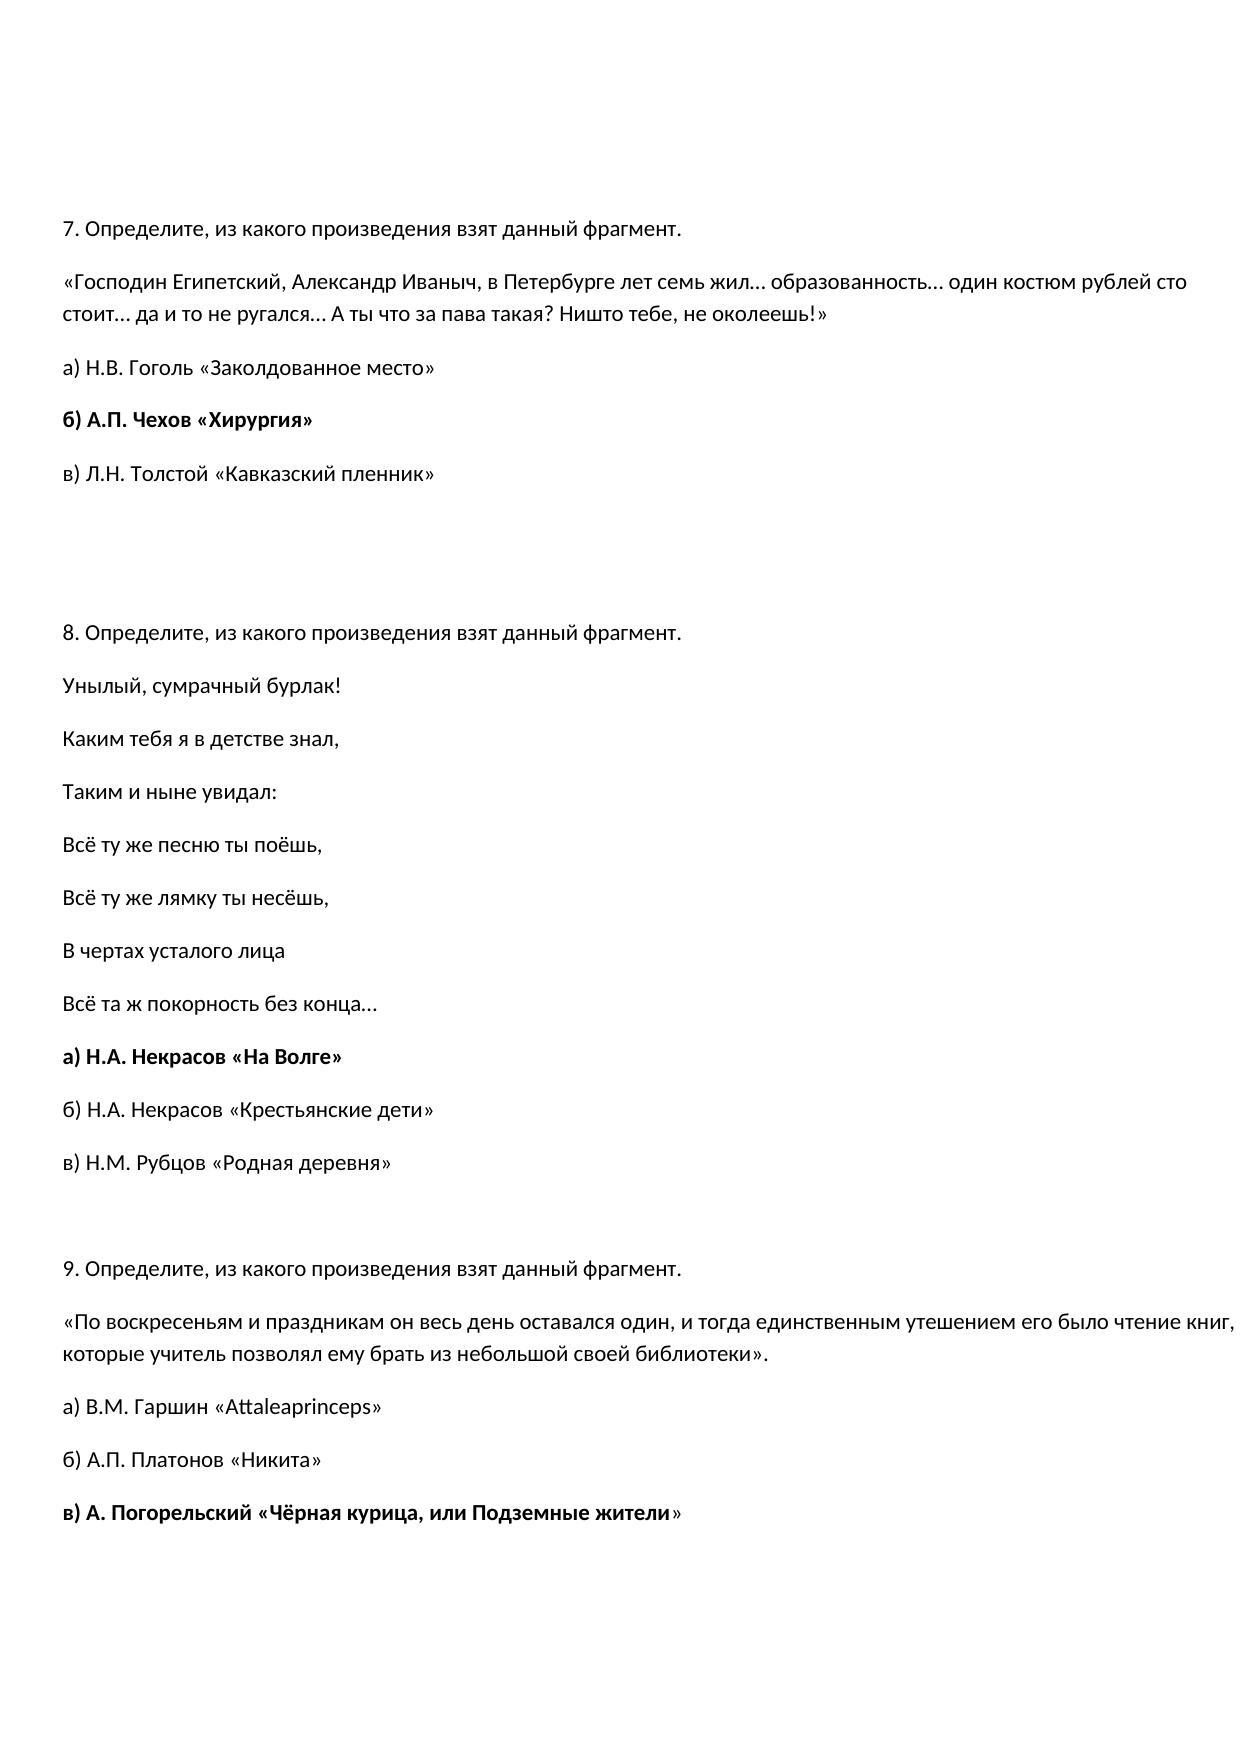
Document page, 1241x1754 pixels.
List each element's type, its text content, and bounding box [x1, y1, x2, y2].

text В чертах усталого лица [62, 936, 1238, 964]
text Всё ту же песню ты поёшь, [62, 830, 1238, 858]
text а) Н.А. Некрасов «На Волге» [62, 1042, 1238, 1070]
text 8. Определите, из какого произведения взят данный фрагмент. [62, 618, 1238, 646]
text б) А.П. Платонов «Никита» [62, 1445, 1238, 1473]
text б) Н.А. Некрасов «Крестьянские дети» [62, 1095, 1238, 1123]
text «По воскресеньям и праздникам он весь день оставался один, и тогда единственным утешением его было чтение книг, которые учитель позволял ему брать из небольшой своей библиотеки». [62, 1307, 1238, 1367]
text «Господин Египетский, Александр Иваныч, в Петербурге лет семь жил… образованность… один костюм рублей сто стоит… да и то не ругался… А ты что за пава такая? Ништо тебе, не околеешь!» [62, 267, 1238, 328]
text а) В.М. Гаршин «Attaleaprinceps» [62, 1392, 1238, 1420]
text в) А. Погорельский «Чёрная курица, или Подземные жители» [62, 1498, 1238, 1526]
text в) Н.М. Рубцов «Родная деревня» [62, 1148, 1238, 1176]
text Таким и ныне увидал: [62, 777, 1238, 805]
text 9. Определите, из какого произведения взят данный фрагмент. [62, 1254, 1238, 1282]
text в) Л.Н. Толстой «Кавказский пленник» [62, 459, 1238, 487]
text 7. Определите, из какого произведения взят данный фрагмент. [62, 214, 1238, 242]
text а) Н.В. Гоголь «Заколдованное место» [62, 353, 1238, 381]
text б) А.П. Чехов «Хирургия» [62, 406, 1238, 434]
text Каким тебя я в детстве знал, [62, 724, 1238, 752]
text Унылый, сумрачный бурлак! [62, 671, 1238, 699]
text Всё ту же лямку ты несёшь, [62, 883, 1238, 911]
text Всё та ж покорность без конца… [62, 989, 1238, 1017]
